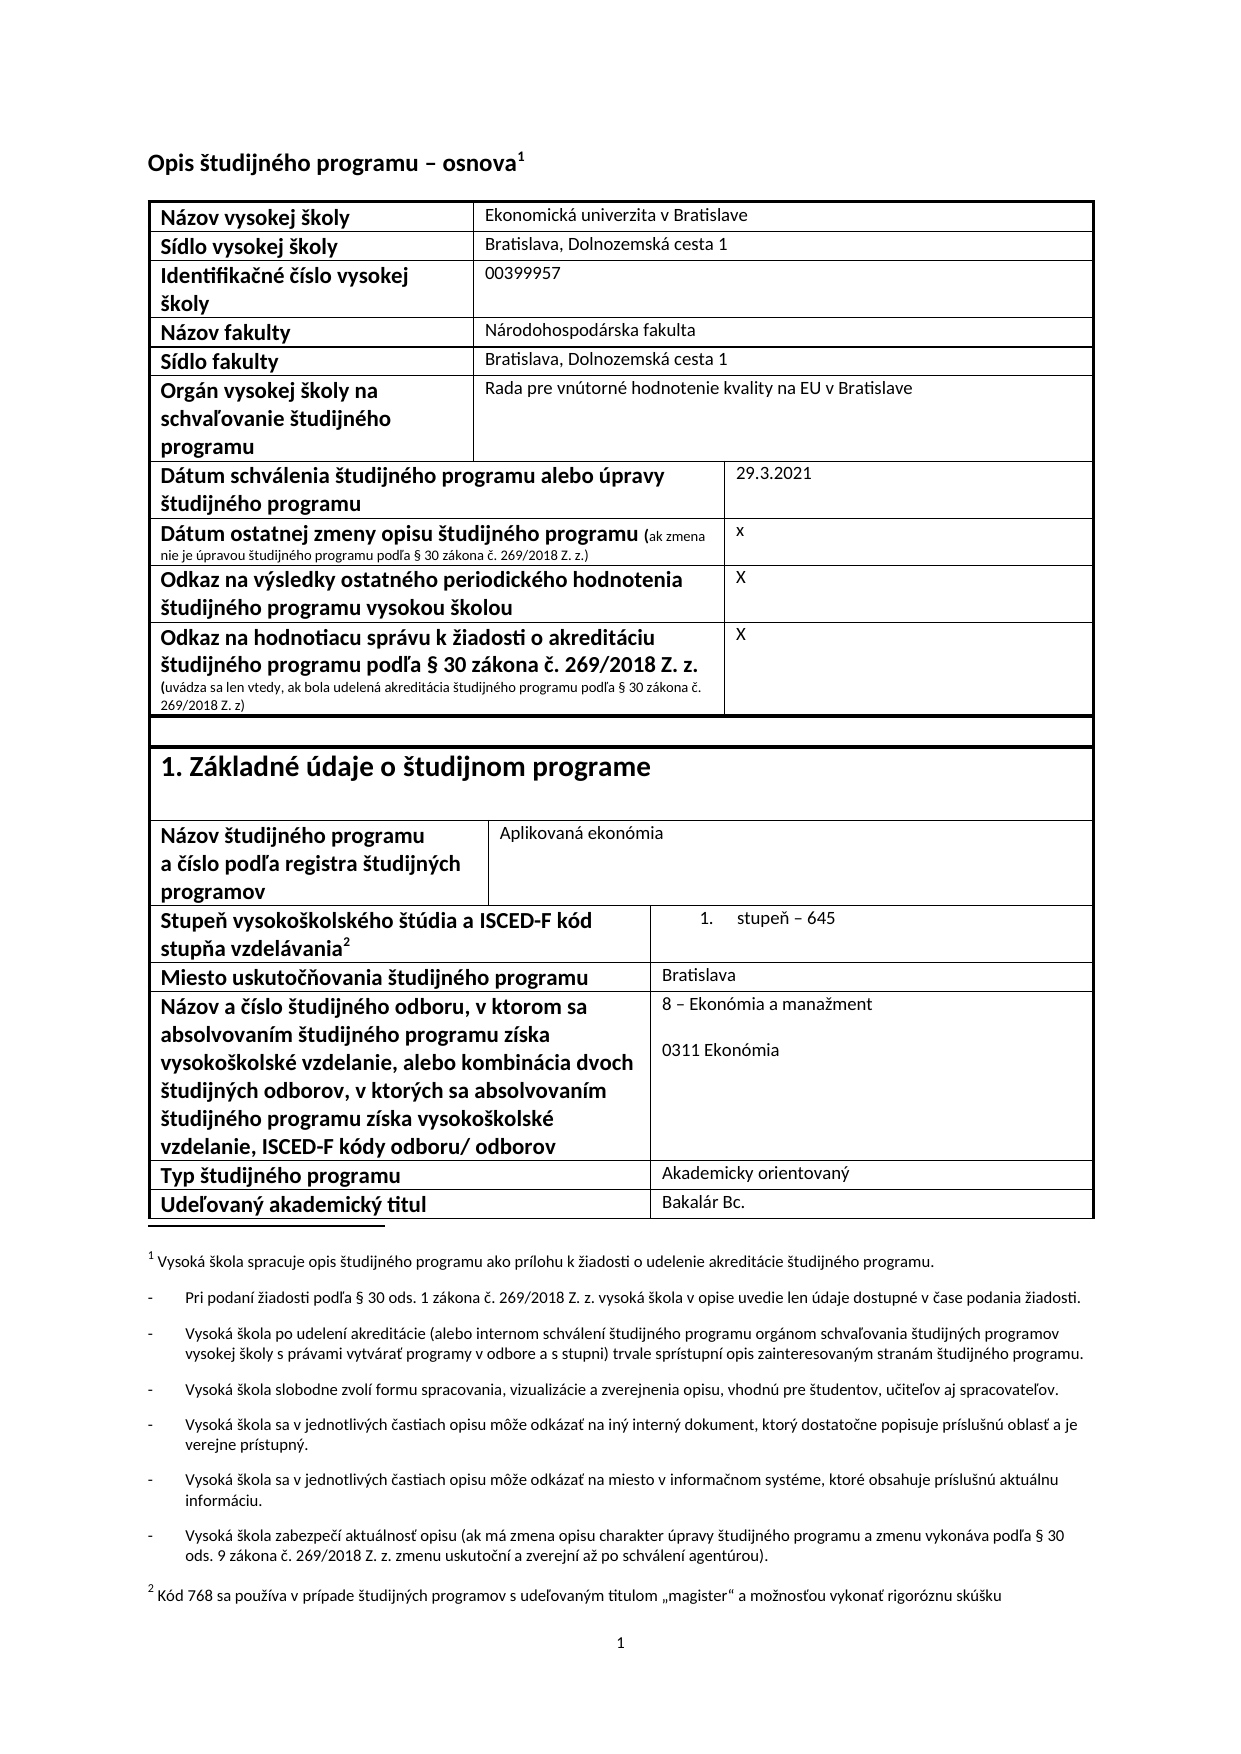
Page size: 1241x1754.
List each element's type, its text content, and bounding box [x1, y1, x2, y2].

table_header Ekonomická univerzita v Bratislave [474, 203, 1092, 231]
table_cell 00399957 [474, 261, 1092, 317]
table_cell 1. Základné údaje o študijnom programe [151, 749, 1092, 820]
table_cell Odkaz na hodnotiacu správu k žiadosti o akreditáciu študijného programu podľa § 30 zákona č. 269/2018 Z. z. (uvádza sa len vtedy, ak bola udelená akreditácia študijného programu podľa § 30 zákona č. 269/2018 Z. z) [151, 623, 724, 714]
table_cell Bakalár Bc. [651, 1190, 1092, 1218]
table_cell Udeľovaný akademický titul [151, 1190, 650, 1218]
table_cell Dátum schválenia študijného programu alebo úpravy študijného programu [151, 462, 724, 518]
table_header Názov vysokej školy [151, 203, 473, 231]
table_cell Bratislava, Dolnozemská cesta 1 [474, 348, 1092, 375]
table_cell Názov fakulty [151, 318, 473, 346]
table_cell 8 – Ekonómia a manažment 0311 Ekonómia [651, 992, 1092, 1160]
table_cell Typ študijného programu [151, 1161, 650, 1189]
table_cell [151, 718, 1092, 745]
table_cell Bratislava, Dolnozemská cesta 1 [474, 232, 1092, 260]
table_cell Rada pre vnútorné hodnotenie kvality na EU v Bratislave [474, 376, 1092, 461]
table_cell Akademicky orientovaný [651, 1161, 1092, 1189]
table_cell Názov študijného programu a číslo podľa registra študijných programov [151, 821, 488, 905]
table_cell Odkaz na výsledky ostatného periodického hodnotenia študijného programu vysokou školou [151, 566, 724, 622]
table_cell x [725, 519, 1092, 564]
table_cell X [725, 623, 1092, 714]
table_cell stupeň – 645 [651, 906, 1092, 962]
table_cell Názov a číslo študijného odboru, v ktorom sa absolvovaním študijného programu získa vysokoškolské vzdelanie, alebo kombinácia dvoch študijných odborov, v ktorých sa absolvovaním študijného programu získa vysokoškolské vzdelanie, ISCED-F kódy odboru/ odborov [151, 992, 650, 1160]
table_cell Sídlo fakulty [151, 348, 473, 375]
table_cell Aplikovaná ekonómia [489, 821, 1092, 905]
table_cell Sídlo vysokej školy [151, 232, 473, 260]
table_cell Miesto uskutočňovania študijného programu [151, 963, 650, 991]
table_cell Identifikačné číslo vysokej školy [151, 261, 473, 317]
table_cell 29.3.2021 [725, 462, 1092, 518]
table_cell Bratislava [651, 963, 1092, 991]
table_cell Orgán vysokej školy na schvaľovanie študijného programu [151, 376, 473, 461]
table_cell Stupeň vysokoškolského štúdia a ISCED-F kód stupňa vzdelávania [151, 906, 650, 962]
table_cell X [725, 566, 1092, 622]
text Opis študijného programu – osnova [148, 148, 1093, 178]
table_cell Národohospodárska fakulta [474, 318, 1092, 346]
table_cell Dátum ostatnej zmeny opisu študijného programu (ak zmena nie je úpravou študijného programu podľa § 30 zákona č. 269/2018 Z. z.) [151, 519, 724, 564]
